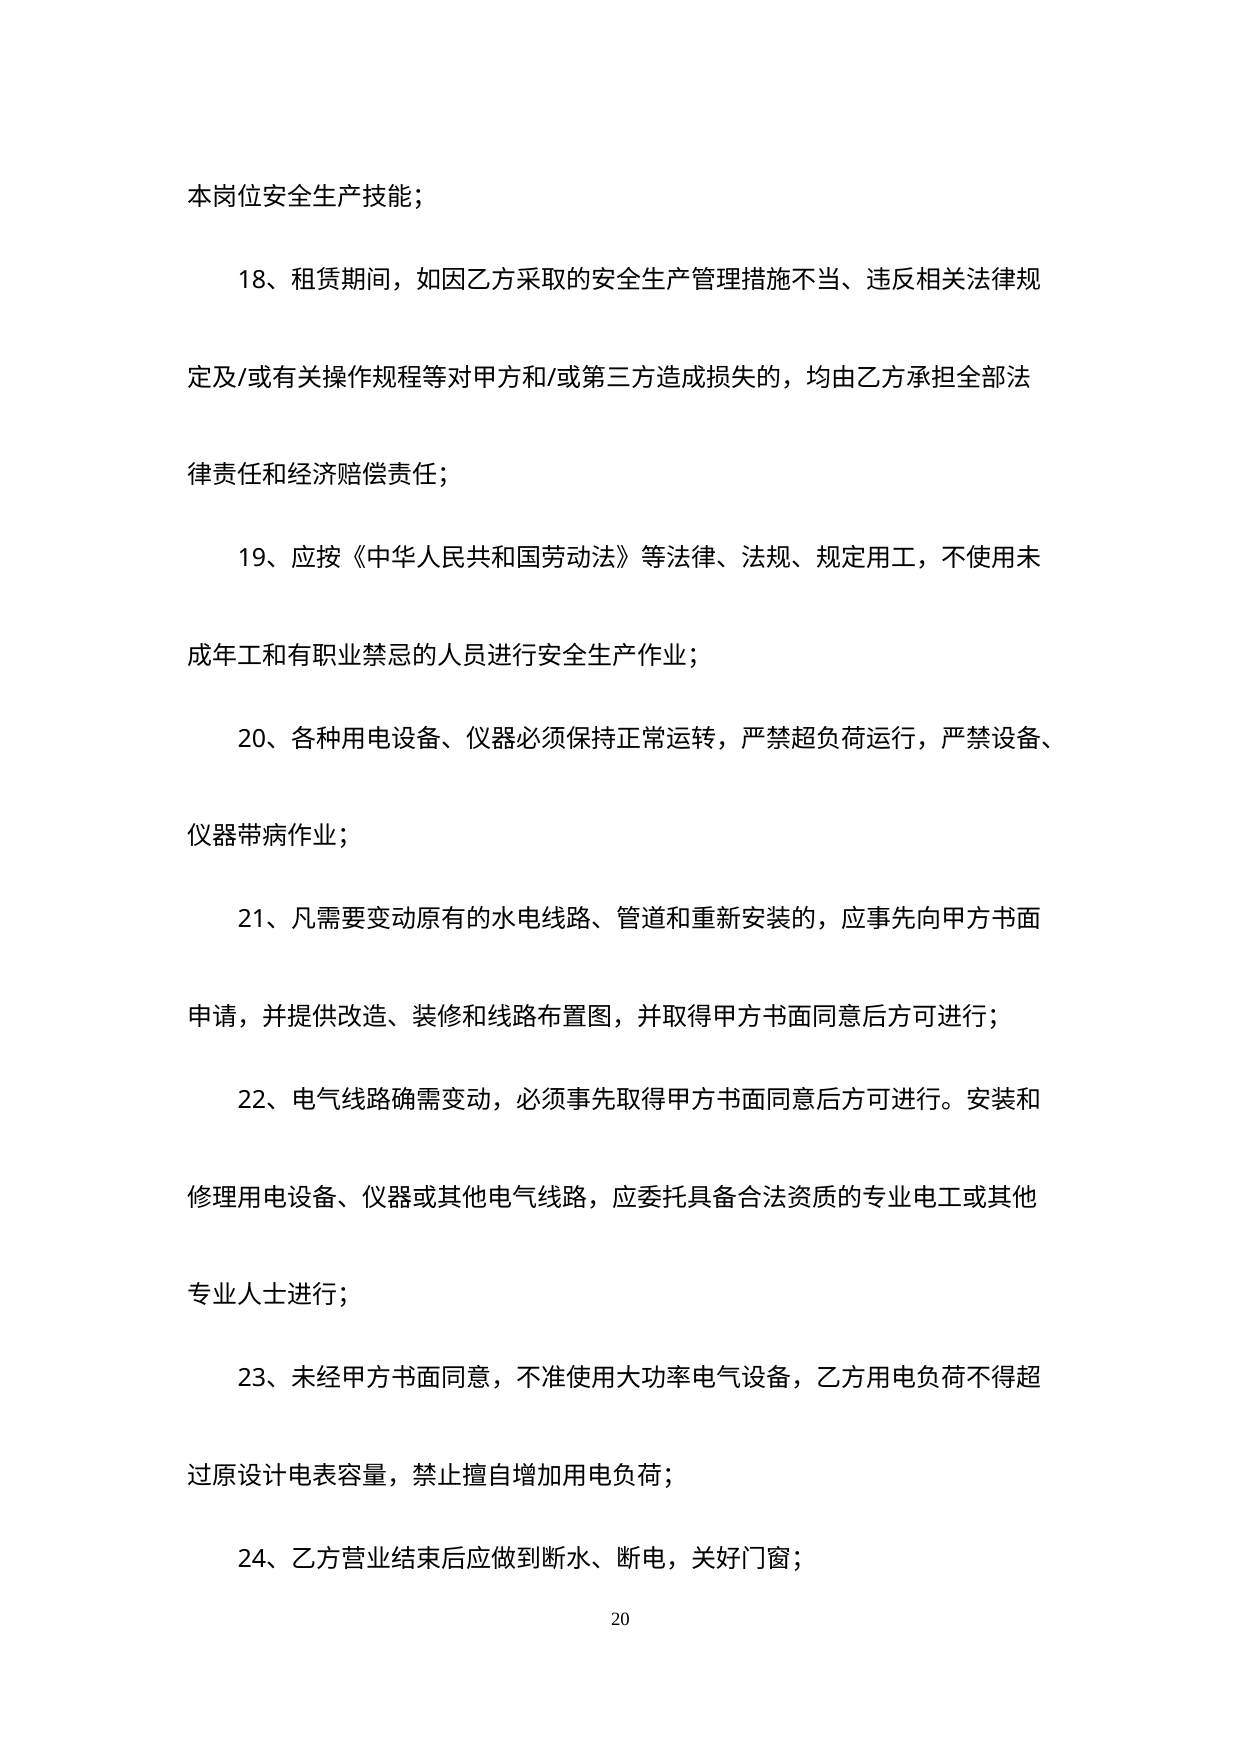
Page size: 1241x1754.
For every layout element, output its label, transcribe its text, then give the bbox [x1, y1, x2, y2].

text 23、未经甲方书面同意，不准使用大功率电气设备，乙方用电负荷不得超过原设计电表容量，禁止擅自增加用电负荷； [187, 1343, 1053, 1506]
text 21、凡需要变动原有的水电线路、管道和重新安装的，应事先向甲方书面申请，并提供改造、装修和线路布置图，并取得甲方书面同意后方可进行； [187, 884, 1053, 1047]
text 22、电气线路确需变动，必须事先取得甲方书面同意后方可进行。安装和修理用电设备、仪器或其他电气线路，应委托具备合法资质的专业电工或其他专业人士进行； [187, 1065, 1053, 1325]
text 18、租赁期间，如因乙方采取的安全生产管理措施不当、违反相关法律规定及/或有关操作规程等对甲方和/或第三方造成损失的，均由乙方承担全部法律责任和经济赔偿责任； [187, 245, 1053, 505]
text 20、各种用电设备、仪器必须保持正常运转，严禁超负荷运行，严禁设备、仪器带病作业； [187, 704, 1053, 866]
text 24、乙方营业结束后应做到断水、断电，关好门窗； [187, 1524, 1053, 1589]
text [187, 162, 1053, 227]
text 19、应按《中华人民共和国劳动法》等法律、法规、规定用工，不使用未成年工和有职业禁忌的人员进行安全生产作业； [187, 523, 1053, 686]
